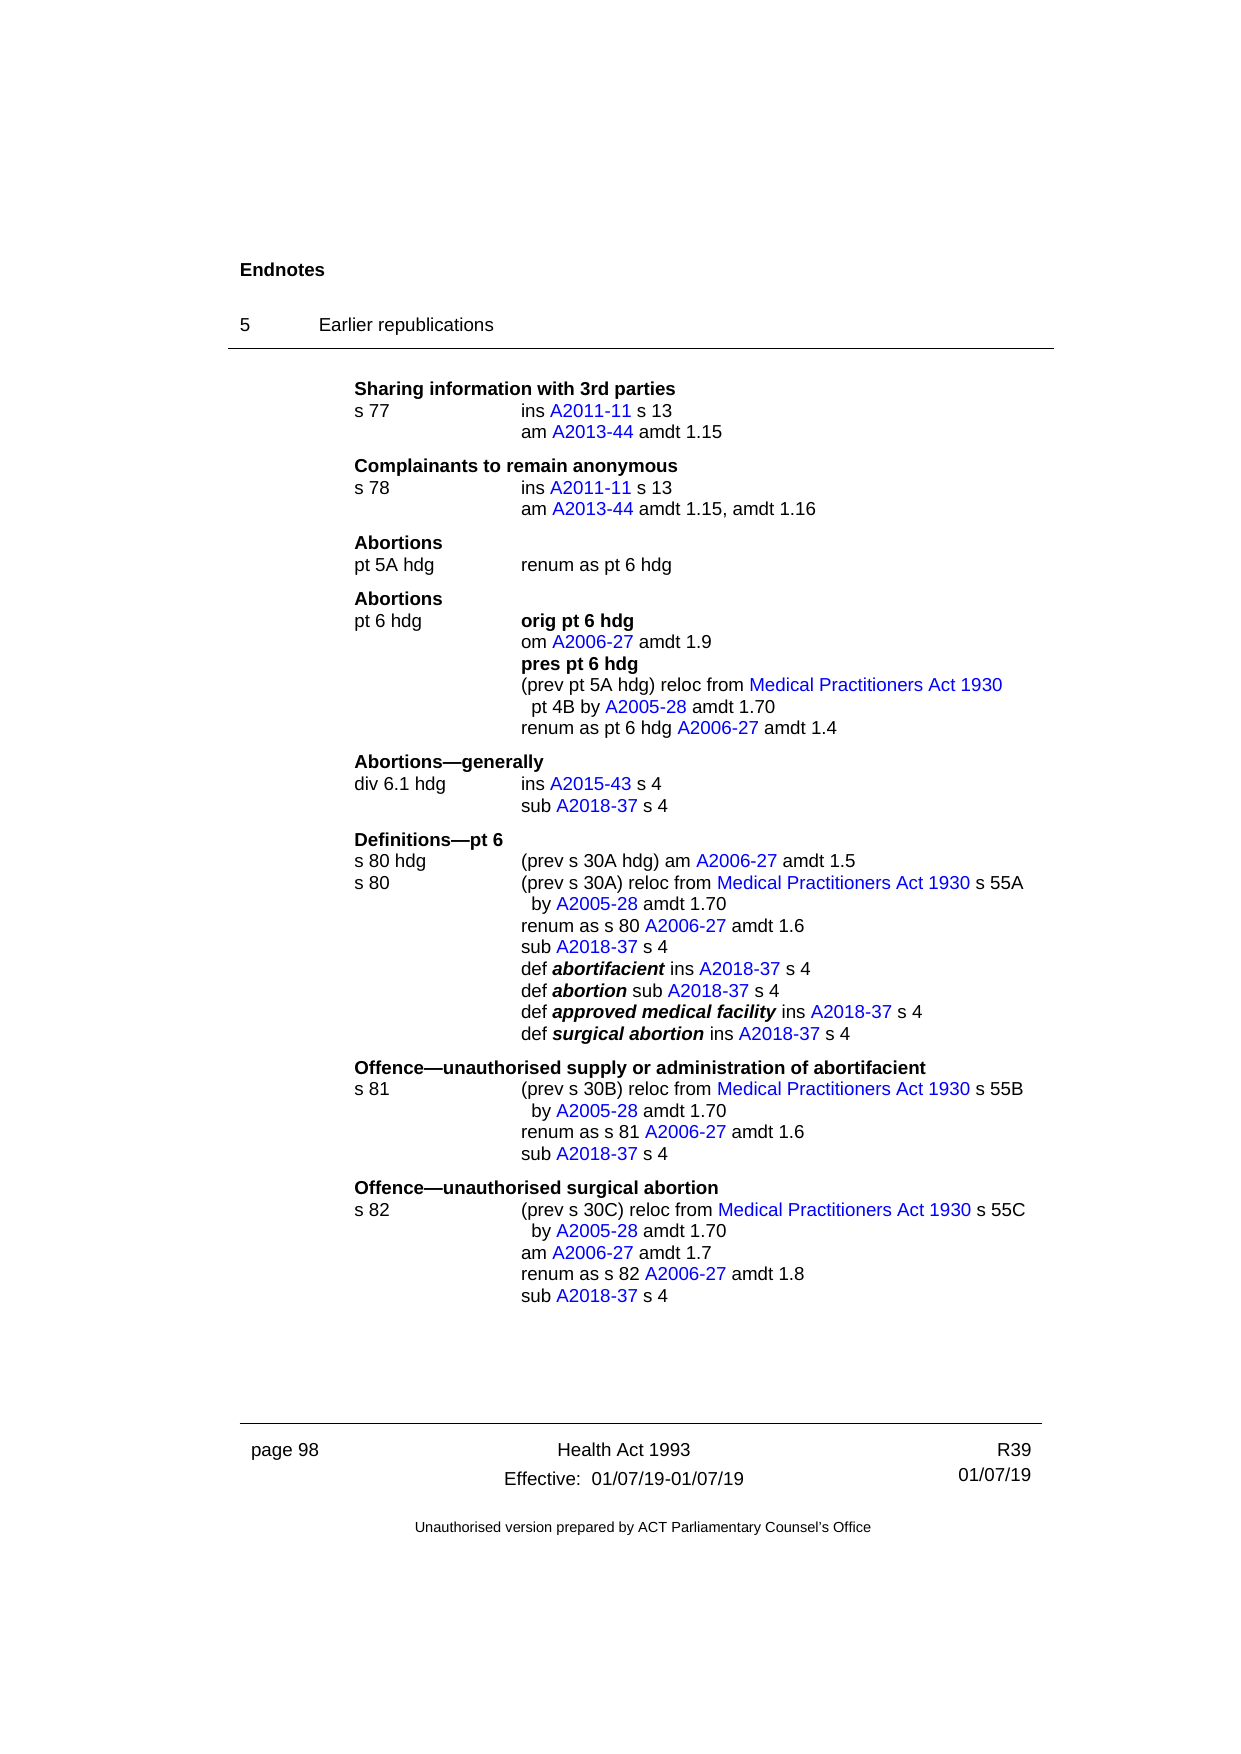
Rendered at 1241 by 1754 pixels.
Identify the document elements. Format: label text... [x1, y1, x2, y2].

text om A2006-27 amdt 1.9 [354, 631, 1042, 652]
text pt 6 hdg orig pt 6 hdg [354, 609, 1042, 631]
text sub A2018-37 s 4 [354, 936, 1042, 958]
text def approved medical facility ins A2018-37 s 4 [354, 1001, 1042, 1022]
text div 6.1 hdg ins A2015-43 s 4 [354, 773, 1042, 794]
text Definitions—pt 6 [354, 828, 1042, 850]
text sub A2018-37 s 4 [354, 1143, 1042, 1164]
text def surgical abortion ins A2018-37 s 4 [354, 1022, 1042, 1044]
text renum as s 80 A2006-27 amdt 1.6 [354, 915, 1042, 936]
text am A2006-27 amdt 1.7 [354, 1242, 1042, 1263]
text def abortion sub A2018-37 s 4 [354, 979, 1042, 1001]
text Complainants to remain anonymous [354, 455, 1042, 477]
text pres pt 6 hdg [354, 652, 1042, 674]
text Offence—unauthorised supply or administration of abortifacient [354, 1057, 1042, 1078]
text Offence—unauthorised surgical abortion [354, 1177, 1042, 1198]
text Abortions [354, 588, 1042, 609]
text (prev pt 5A hdg) reloc from Medical Practitioners Act 1930 pt 4B by A2005-28 amdt 1.70 [354, 674, 1042, 717]
text Abortions—generally [354, 751, 1042, 773]
text renum as pt 6 hdg A2006-27 amdt 1.4 [354, 717, 1042, 739]
text sub A2018-37 s 4 [354, 794, 1042, 816]
text Sharing information with 3rd parties [354, 378, 1042, 399]
text s 82 (prev s 30C) reloc from Medical Practitioners Act 1930 s 55C by A2005-28 amdt 1.70 [354, 1198, 1042, 1242]
text s 80 hdg (prev s 30A hdg) am A2006-27 amdt 1.5 [354, 850, 1042, 872]
text renum as s 82 A2006-27 amdt 1.8 [354, 1263, 1042, 1285]
text am A2013-44 amdt 1.15, amdt 1.16 [354, 498, 1042, 520]
text def abortifacient ins A2018-37 s 4 [354, 958, 1042, 979]
text renum as s 81 A2006-27 amdt 1.6 [354, 1121, 1042, 1143]
text s 77 ins A2011-11 s 13 [354, 399, 1042, 421]
text am A2013-44 amdt 1.15 [354, 421, 1042, 442]
text s 80 (prev s 30A) reloc from Medical Practitioners Act 1930 s 55A by A2005-28 amdt 1.70 [354, 872, 1042, 915]
text Abortions [354, 532, 1042, 554]
text sub A2018-37 s 4 [354, 1285, 1042, 1306]
text s 81 (prev s 30B) reloc from Medical Practitioners Act 1930 s 55B by A2005-28 amdt 1.70 [354, 1078, 1042, 1121]
text pt 5A hdg renum as pt 6 hdg [354, 554, 1042, 575]
text s 78 ins A2011-11 s 13 [354, 477, 1042, 498]
